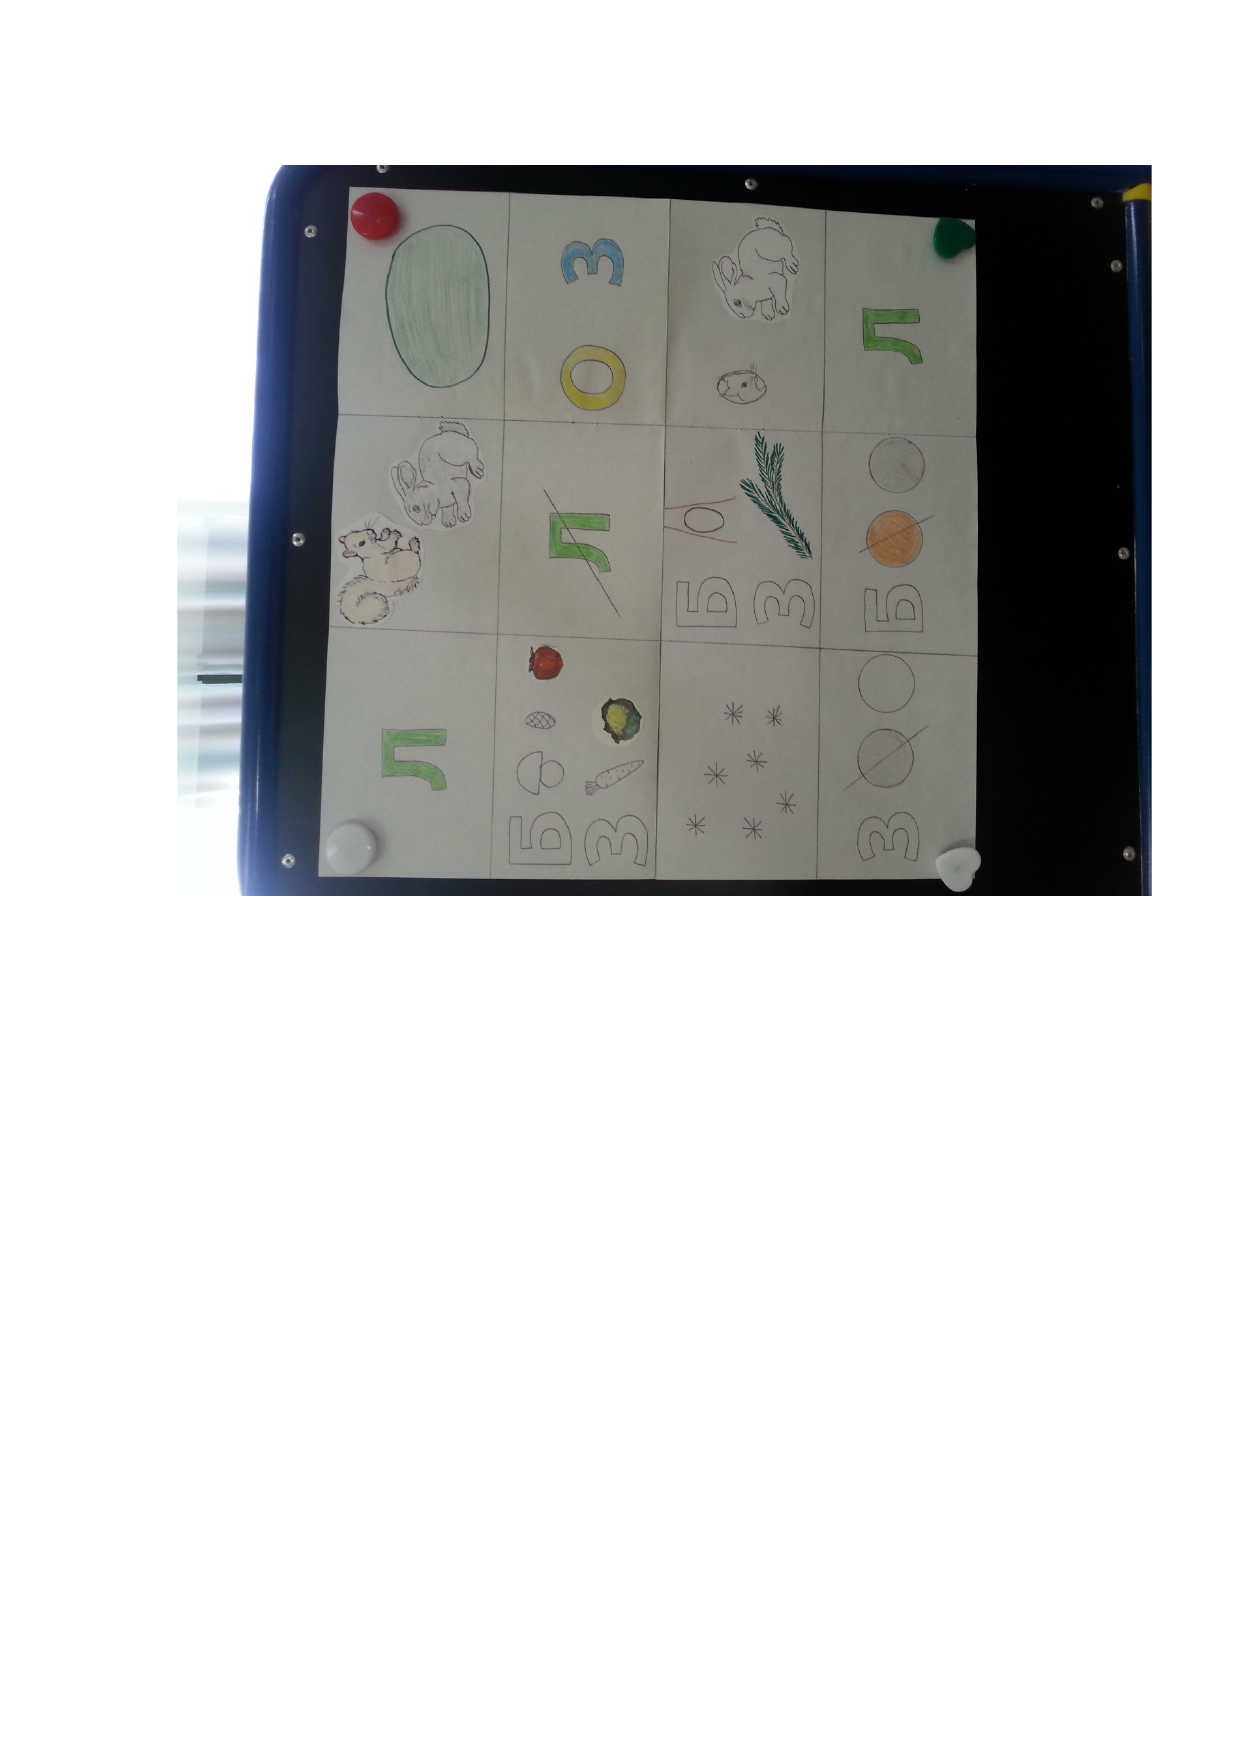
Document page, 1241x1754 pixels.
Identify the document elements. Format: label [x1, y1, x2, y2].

picture [177, 165, 1152, 896]
